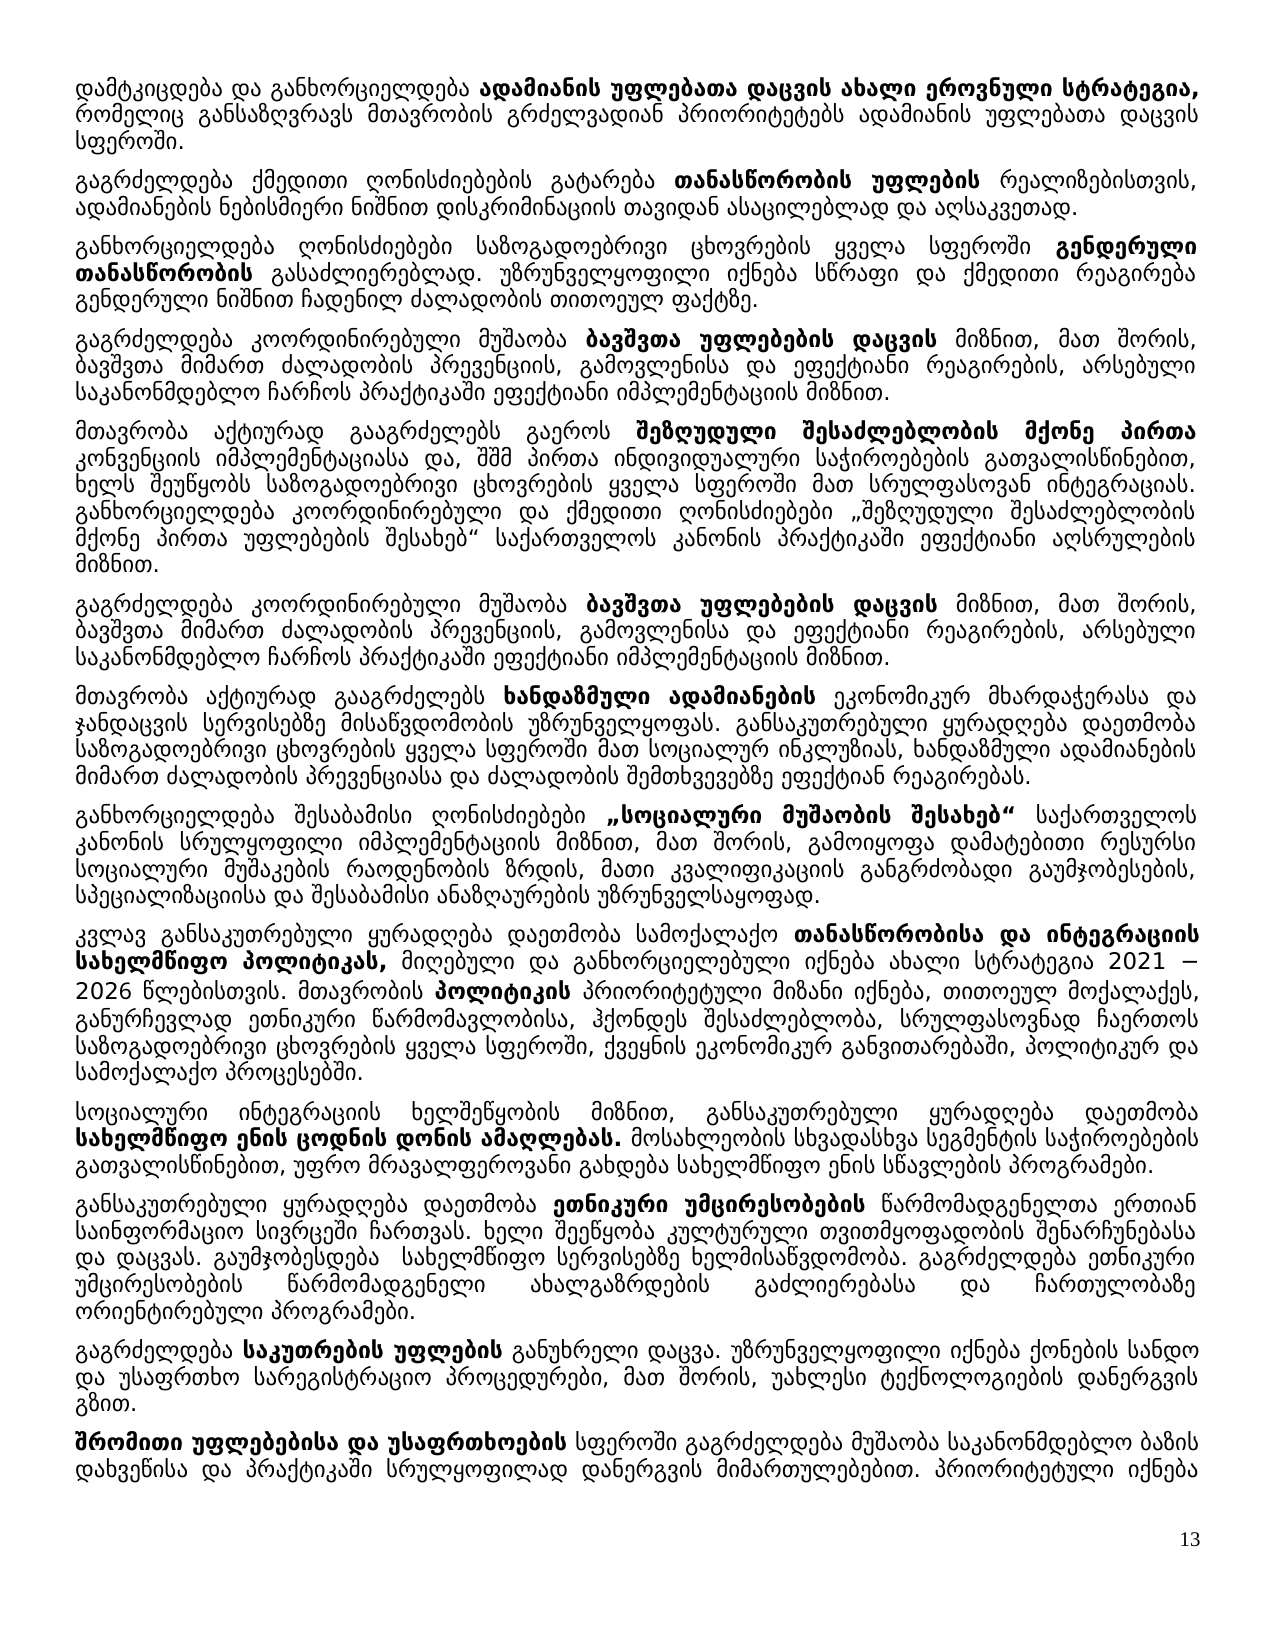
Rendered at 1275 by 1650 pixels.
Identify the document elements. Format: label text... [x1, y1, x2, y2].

text განსაკუთრებული ყურადღება დაეთმობა ეთნიკური უმცირესობების წარმომადგენელთა ერთიან საინფორმაციო სივრცეში ჩართვას. ხელი შეეწყობა კულტურული თვითმყოფადობის შენარჩუნებასა და დაცვას. გაუმჯობესდება სახელმწიფო სერვისებზე ხელმისაწვდომობა. გაგრძელდება ეთნიკური უმცირესობების წარმომადგენელი ახალგაზრდების გაძლიერებასა და ჩართულობაზე ორიენტირებული პროგრამები. [75, 1191, 1197, 1324]
text კვლავ განსაკუთრებული ყურადღება დაეთმობა სამოქალაქო თანასწორობისა და ინტეგრაციის სახელმწიფო პოლიტიკას, მიღებული და განხორციელებული იქნება ახალი სტრატეგია 2021 − 2026 წლებისთვის. მთავრობის პოლიტიკის პრიორიტეტული მიზანი იქნება, თითოეულ მოქალაქეს, განურჩევლად ეთნიკური წარმომავლობისა, ჰქონდეს შესაძლებლობა, სრულფასოვნად ჩაერთოს საზოგადოებრივი ცხოვრების ყველა სფეროში, ქვეყნის ეკონომიკურ განვითარებაში, პოლიტიკურ და სამოქალაქო პროცესებში. [75, 922, 1200, 1086]
text განხორციელდება ღონისძიებები საზოგადოებრივი ცხოვრების ყველა სფეროში გენდერული თანასწორობის გასაძლიერებლად. უზრუნველყოფილი იქნება სწრაფი და ქმედითი რეაგირება გენდერული ნიშნით ჩადენილ ძალადობის თითოეულ ფაქტზე. [75, 233, 1197, 313]
text დამტკიცდება და განხორციელდება ადამიანის უფლებათა დაცვის ახალი ეროვნული სტრატეგია, რომელიც განსაზღვრავს მთავრობის გრძელვადიან პრიორიტეტებს ადამიანის უფლებათა დაცვის სფეროში. [75, 75, 1200, 155]
text მთავრობა აქტიურად გააგრძელებს ხანდაზმული ადამიანების ეკონომიკურ მხარდაჭერასა და ჯანდაცვის სერვისებზე მისაწვდომობის უზრუნველყოფას. განსაკუთრებული ყურადღება დაეთმობა საზოგადოებრივი ცხოვრების ყველა სფეროში მათ სოციალურ ინკლუზიას, ხანდაზმული ადამიანების მიმართ ძალადობის პრევენციასა და ძალადობის შემთხვევებზე ეფექტიან რეაგირებას. [75, 683, 1197, 790]
text გაგრძელდება საკუთრების უფლების განუხრელი დაცვა. უზრუნველყოფილი იქნება ქონების სანდო და უსაფრთხო სარეგისტრაციო პროცედურები, მათ შორის, უახლესი ტექნოლოგიების დანერგვის გზით. [75, 1337, 1200, 1417]
text განხორციელდება შესაბამისი ღონისძიებები „სოციალური მუშაობის შესახებ“ საქართველოს კანონის სრულყოფილი იმპლემენტაციის მიზნით, მათ შორის, გამოიყოფა დამატებითი რესურსი სოციალური მუშაკების რაოდენობის ზრდის, მათი კვალიფიკაციის განგრძობადი გაუმჯობესების, სპეციალიზაციისა და შესაბამისი ანაზღაურების უზრუნველსაყოფად. [75, 802, 1197, 909]
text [75, 1429, 1200, 1483]
text გაგრძელდება კოორდინირებული მუშაობა ბავშვთა უფლებების დაცვის მიზნით, მათ შორის, ბავშვთა მიმართ ძალადობის პრევენციის, გამოვლენისა და ეფექტიანი რეაგირების, არსებული საკანონმდებლო ჩარჩოს პრაქტიკაში ეფექტიანი იმპლემენტაციის მიზნით. [75, 591, 1197, 671]
text გაგრძელდება ქმედითი ღონისძიებების გატარება თანასწორობის უფლების რეალიზებისთვის, ადამიანების ნებისმიერი ნიშნით დისკრიმინაციის თავიდან ასაცილებლად და აღსაკვეთად. [75, 167, 1197, 221]
text გაგრძელდება კოორდინირებული მუშაობა ბავშვთა უფლებების დაცვის მიზნით, მათ შორის, ბავშვთა მიმართ ძალადობის პრევენციის, გამოვლენისა და ეფექტიანი რეაგირების, არსებული საკანონმდებლო ჩარჩოს პრაქტიკაში ეფექტიანი იმპლემენტაციის მიზნით. [75, 326, 1197, 406]
text მთავრობა აქტიურად გააგრძელებს გაეროს შეზღუდული შესაძლებლობის მქონე პირთა კონვენციის იმპლემენტაციასა და, შშმ პირთა ინდივიდუალური საჭიროებების გათვალისწინებით, ხელს შეუწყობს საზოგადოებრივი ცხოვრების ყველა სფეროში მათ სრულფასოვან ინტეგრაციას. განხორციელდება კოორდინირებული და ქმედითი ღონისძიებები „შეზღუდული შესაძლებლობის მქონე პირთა უფლებების შესახებ“ საქართველოს კანონის პრაქტიკაში ეფექტიანი აღსრულების მიზნით. [75, 418, 1197, 578]
text სოციალური ინტეგრაციის ხელშეწყობის მიზნით, განსაკუთრებული ყურადღება დაეთმობა სახელმწიფო ენის ცოდნის დონის ამაღლებას. მოსახლეობის სხვადასხვა სეგმენტის საჭიროებების გათვალისწინებით, უფრო მრავალფეროვანი გახდება სახელმწიფო ენის სწავლების პროგრამები. [75, 1099, 1200, 1179]
